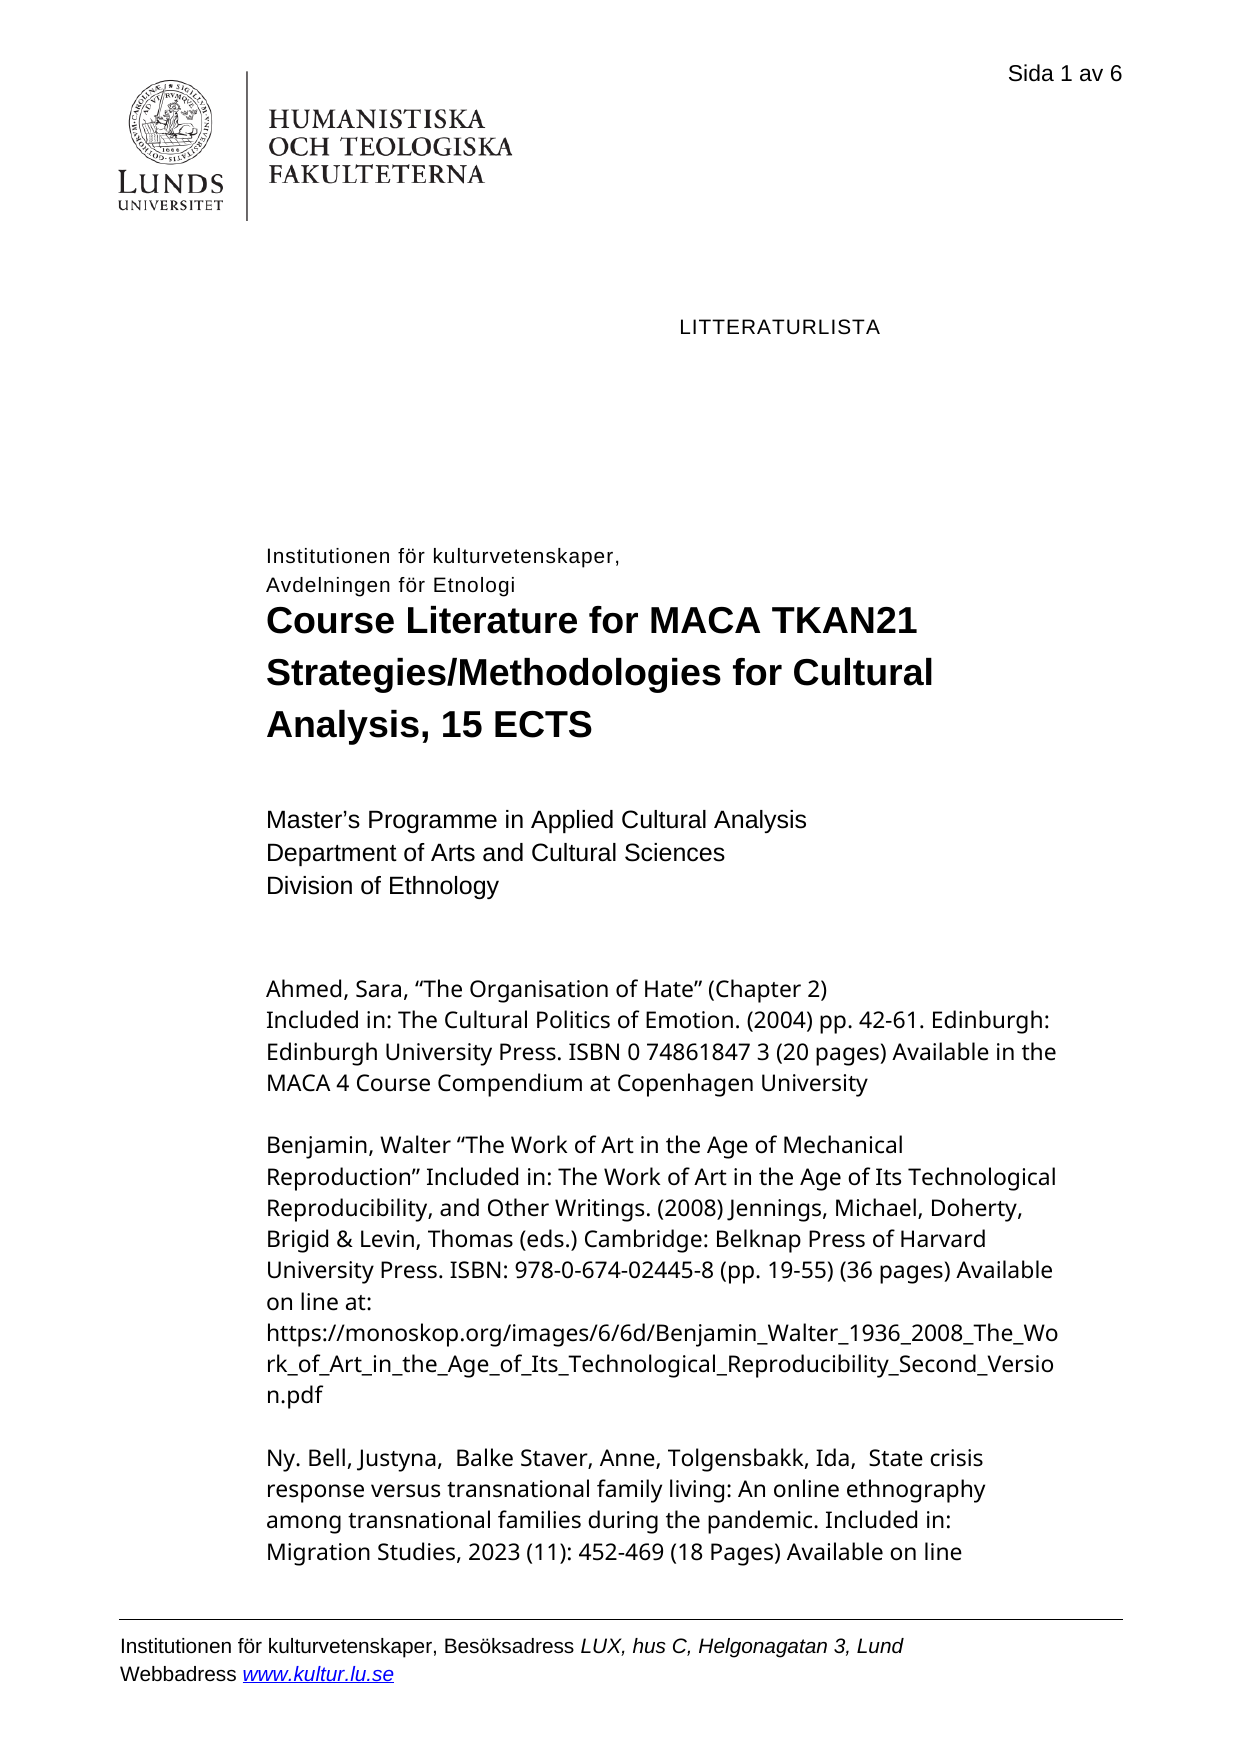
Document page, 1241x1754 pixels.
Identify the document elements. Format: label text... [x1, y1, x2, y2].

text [266, 1442, 1063, 1567]
text Included in: The Cultural Politics of Emotion. (2004) pp. 42-61. Edinburgh: Edinburgh University Press. ISBN 0 74861847 3 (20 pages) Available in the MACA 4 Course Compendium at Copenhagen University [266, 1004, 1063, 1098]
text Course Literature for MACA TKAN21 Strategies/Methodologies for Cultural Analysis, 15 ECTS [266, 599, 1063, 745]
text Benjamin, Walter “The Work of Art in the Age of Mechanical Reproduction” Included in: The Work of Art in the Age of Its Technological Reproducibility, and Other Writings. (2008) Jennings, Michael, Doherty, Brigid & Levin, Thomas (eds.) Cambridge: Belknap Press of Harvard University Press. ISBN: 978-0-674-02445-8 (pp. 19-55) (36 pages) Available on line at: https://monoskop.org/images/6/6d/Benjamin_Walter_1936_2008_The_Work_of_Art_in_the_Age_of_Its_Technological_Reproducibility_Second_Version.pdf [266, 1129, 1063, 1410]
text Institutionen för kulturvetenskaper, Avdelningen för Etnologi [266, 540, 649, 599]
text Litteraturlista [679, 311, 1063, 340]
text Ahmed, Sara, “The Organisation of Hate” (Chapter 2) [266, 973, 1063, 1004]
text Division of Ethnology [266, 871, 1063, 900]
text Department of Arts and Cultural Sciences [266, 838, 1063, 867]
text Master’s Programme in Applied Cultural Analysis [266, 805, 1063, 834]
